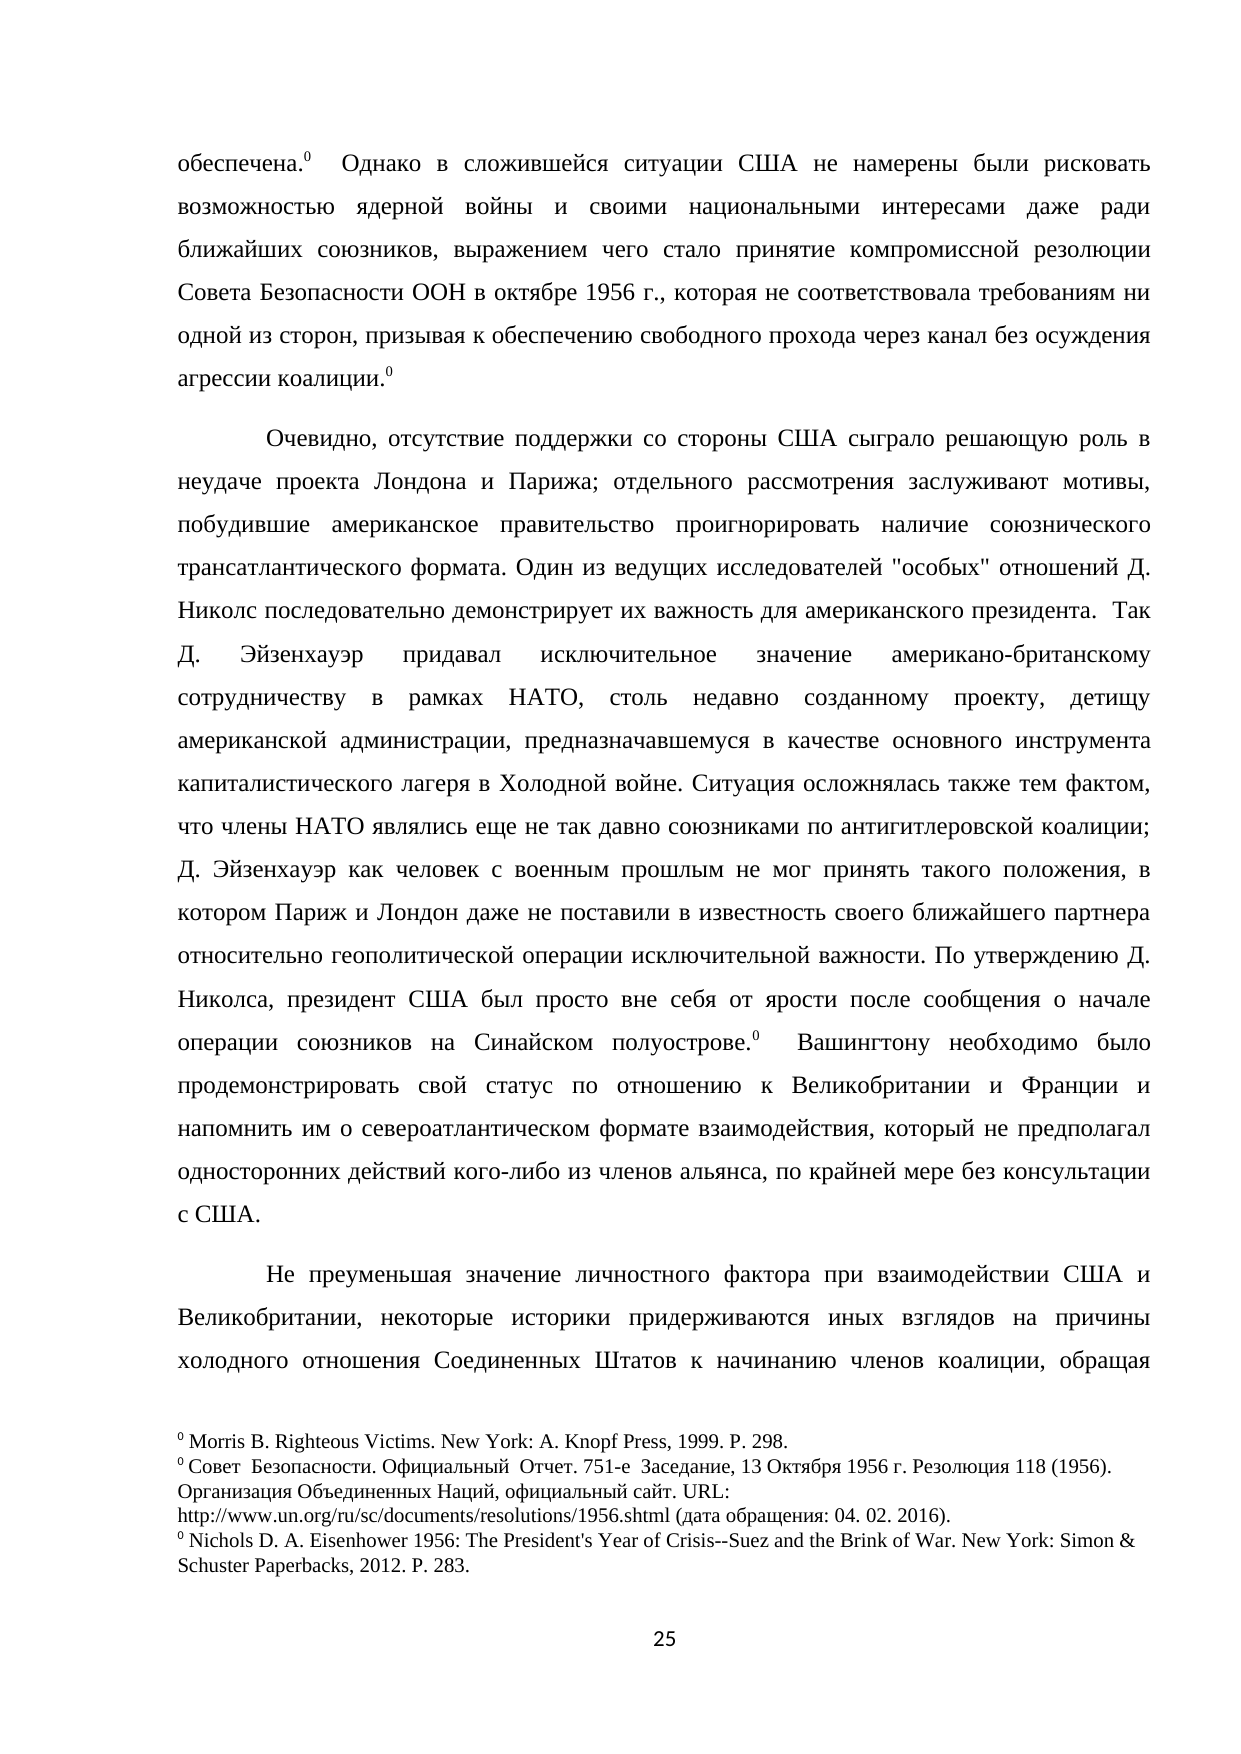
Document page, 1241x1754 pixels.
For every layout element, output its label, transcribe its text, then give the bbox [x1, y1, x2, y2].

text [177, 1259, 1152, 1374]
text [177, 148, 1152, 392]
text Очевидно, отсутствие поддержки со стороны США сыграло решающую роль в неудаче проекта Лондона и Парижа; отдельного рассмотрения заслуживают мотивы, побудившие американское правительство проигнорировать наличие союзнического трансатлантического формата. Один из ведущих исследователей "особых" отношений Д. Николс последовательно демонстрирует их важность для американского президента. Так Д. Эйзенхауэр придавал исключительное значение американо-британскому сотрудничеству в рамках НАТО, столь недавно созданному проекту, детищу американской администрации, предназначавшемуся в качестве основного инструмента капиталистического лагеря в Холодной войне. Ситуация осложнялась также тем фактом, что члены НАТО являлись еще не так давно союзниками по антигитлеровской коалиции; Д. Эйзенхауэр как человек с военным прошлым не мог принять такого положения, в котором Париж и Лондон даже не поставили в известность своего ближайшего партнера относительно геополитической операции исключительной важности. По утверждению Д. Николса, президент США был просто вне себя от ярости после сообщения о начале операции союзников на Синайском полуострове. Вашингтону необходимо было продемонстрировать свой статус по отношению к Великобритании и Франции и напомнить им о североатлантическом формате взаимодействия, который не предполагал односторонних действий кого-либо из членов альянса, по крайней мере без консультации с США. [177, 423, 1152, 1228]
